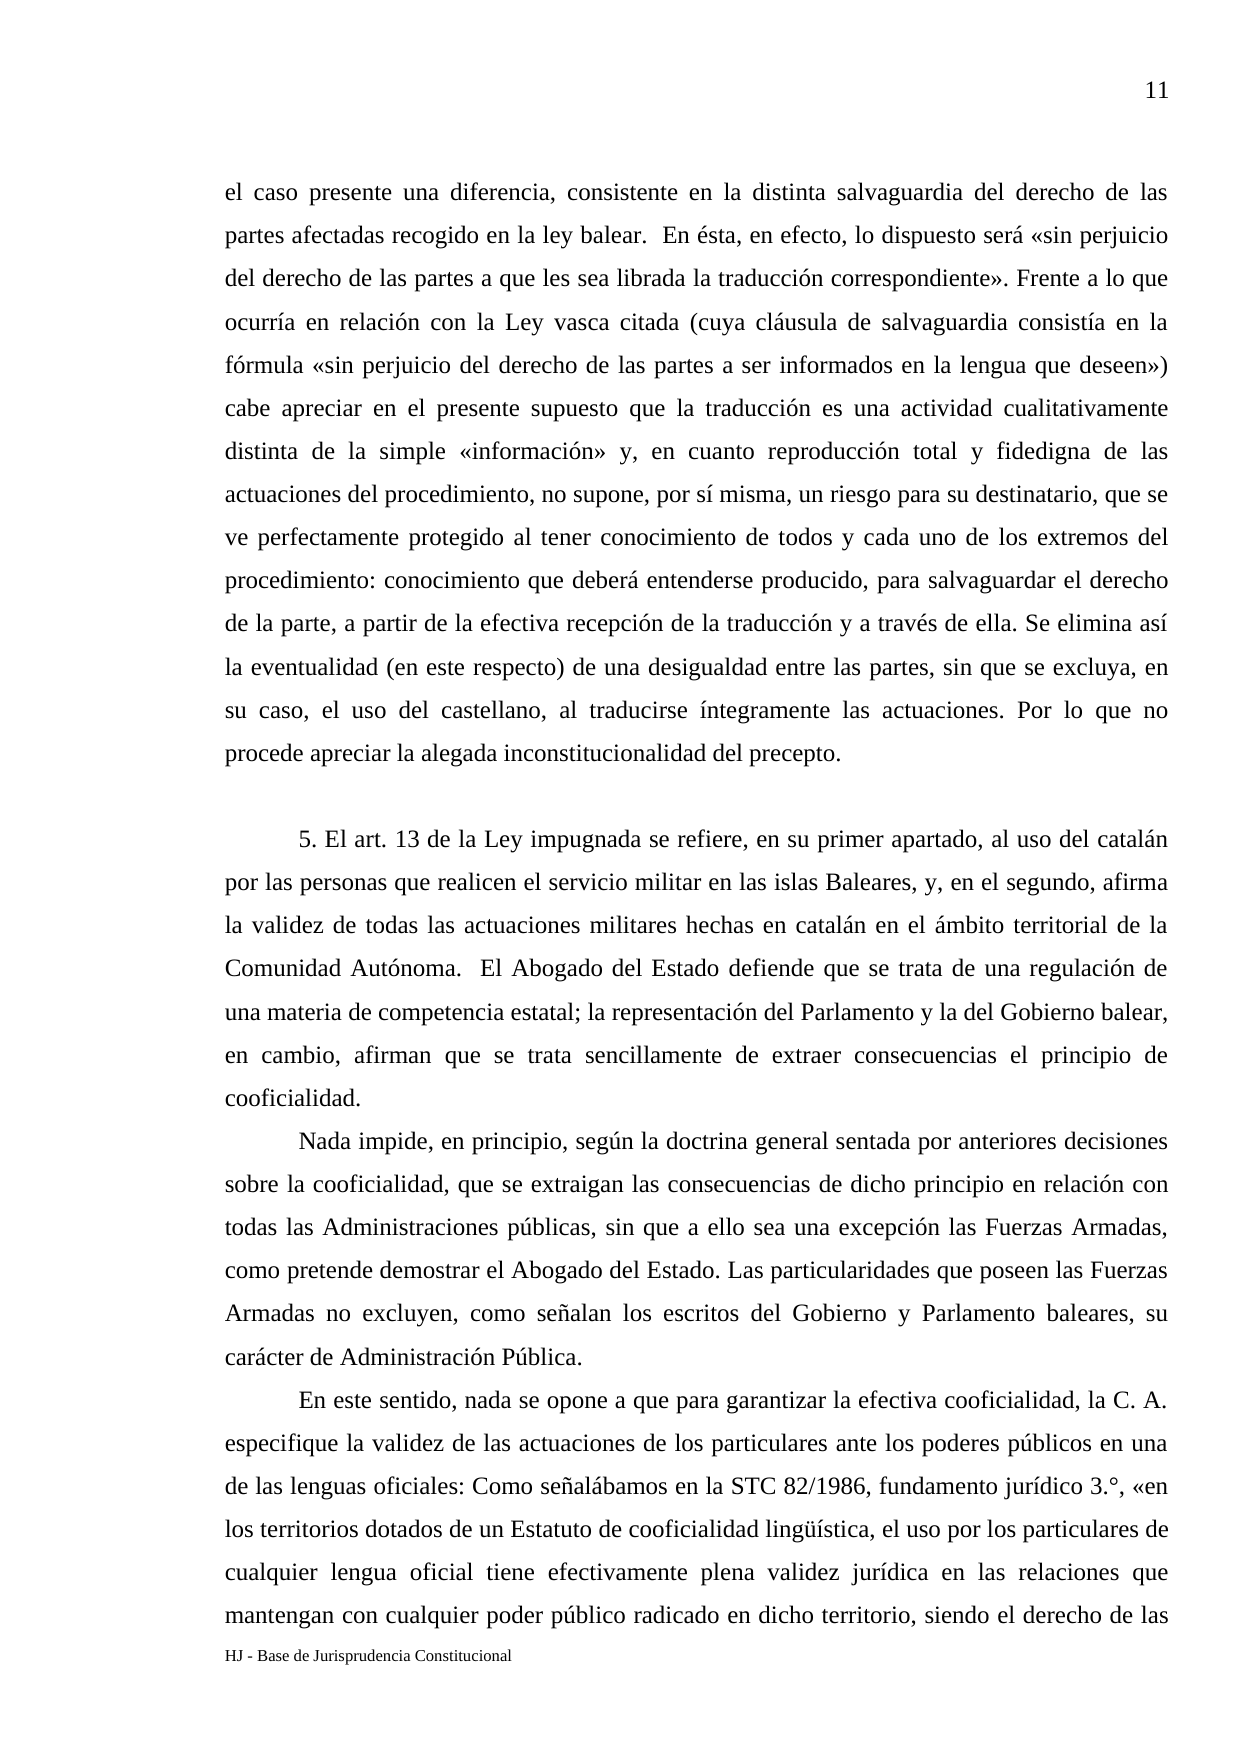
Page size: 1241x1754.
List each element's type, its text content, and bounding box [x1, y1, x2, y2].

text Nada impide, en principio, según la doctrina general sentada por anteriores decisiones sobre la cooficialidad, que se extraigan las consecuencias de dicho principio en relación con todas las Administraciones públicas, sin que a ello sea una excepción las Fuerzas Armadas, como pretende demostrar el Abogado del Estado. Las particularidades que poseen las Fuerzas Armadas no excluyen, como señalan los escritos del Gobierno y Parlamento baleares, su carácter de Administración Pública. [224, 1126, 1169, 1370]
text 5. El art. 13 de la Ley impugnada se refiere, en su primer apartado, al uso del catalán por las personas que realicen el servicio militar en las islas Baleares, y, en el segundo, afirma la validez de todas las actuaciones militares hechas en catalán en el ámbito territorial de la Comunidad Autónoma. El Abogado del Estado defiende que se trata de una regulación de una materia de competencia estatal; la representación del Parlamento y la del Gobierno balear, en cambio, afirman que se trata sencillamente de extraer consecuencias el principio de cooficialidad. [224, 824, 1169, 1112]
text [224, 177, 1169, 767]
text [224, 1385, 1169, 1629]
